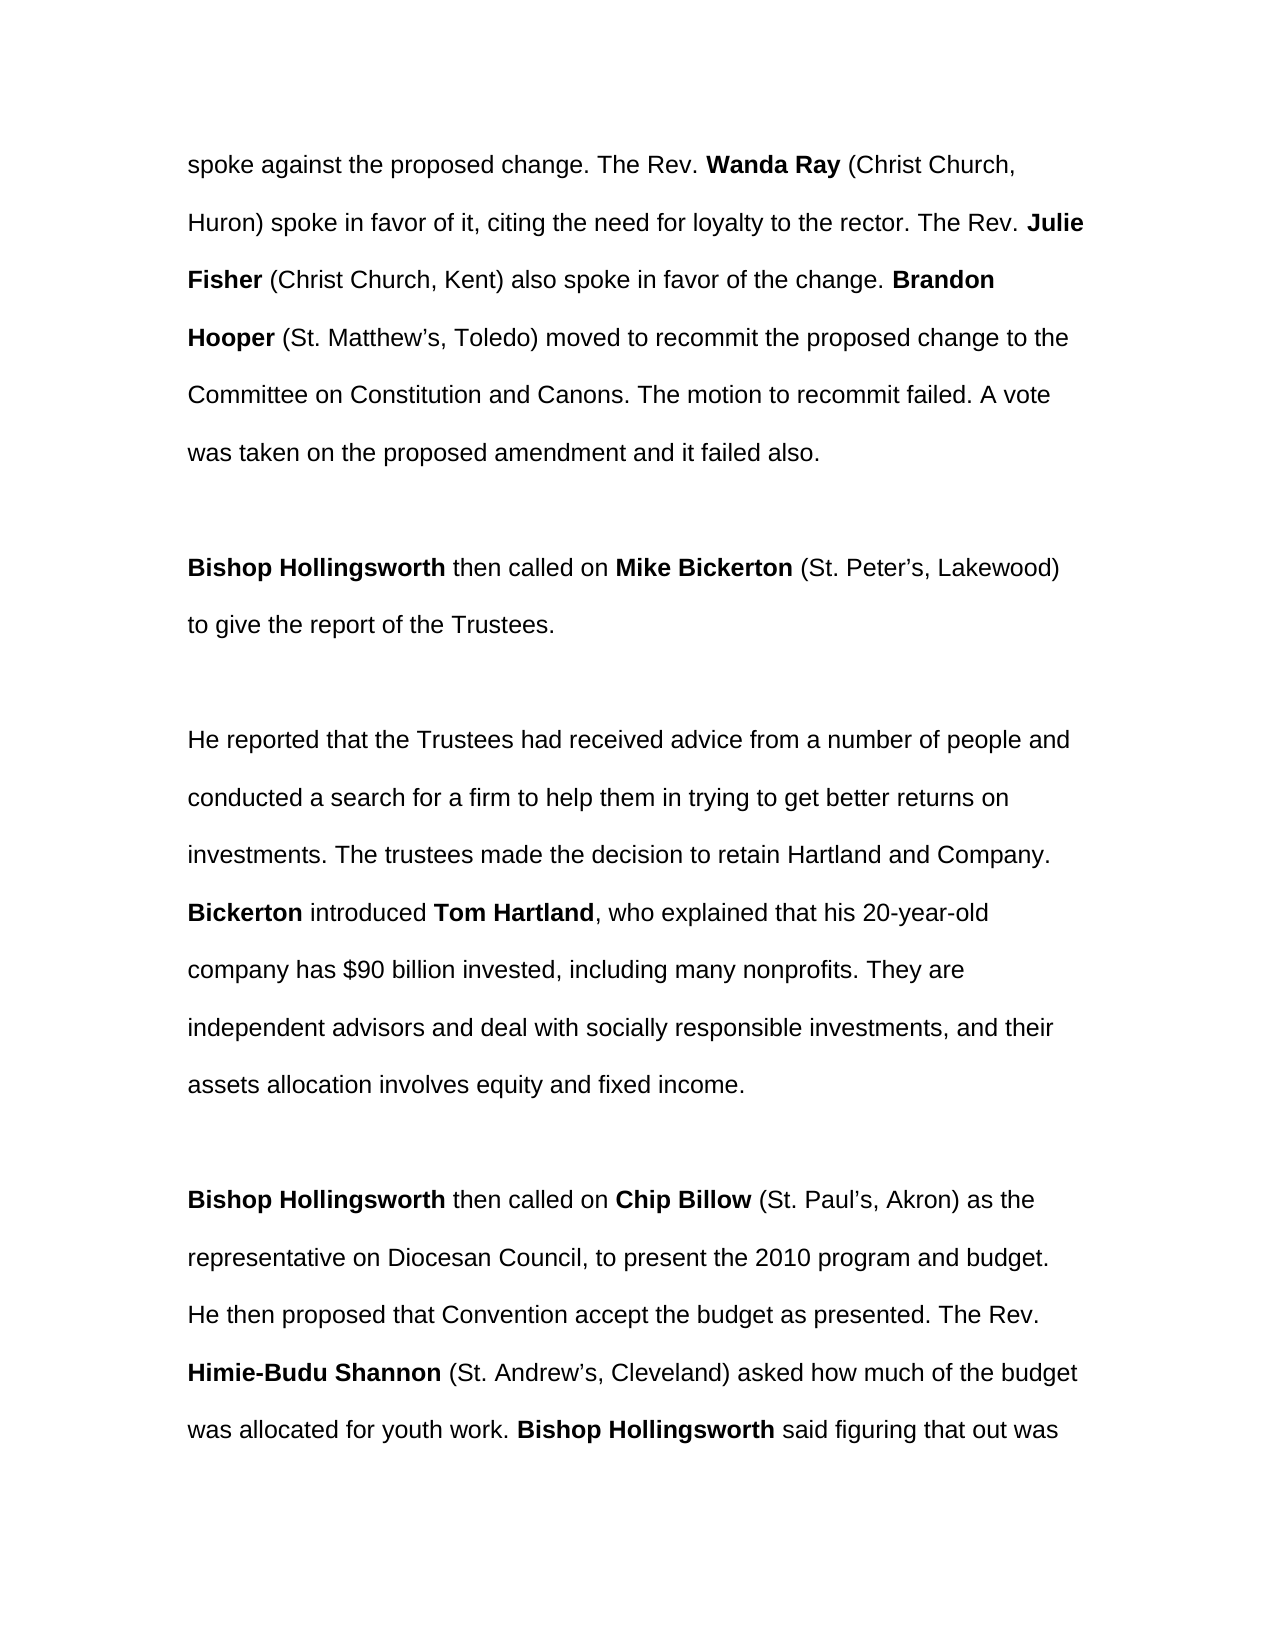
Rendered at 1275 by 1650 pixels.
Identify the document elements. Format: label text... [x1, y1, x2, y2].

text He reported that the Trustees had received advice from a number of people and conducted a search for a firm to help them in trying to get better returns on investments. The trustees made the decision to retain Hartland and Company. Bickerton introduced Tom Hartland, who explained that his 20-year-old company has $90 billion invested, including many nonprofits. They are independent advisors and deal with socially responsible investments, and their assets allocation involves equity and fixed income. [187, 725, 1087, 1099]
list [187, 150, 1087, 466]
text Bishop Hollingsworth then called on Mike Bickerton (St. Peter’s, Lakewood) to give the report of the Trustees. [187, 552, 1087, 639]
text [187, 1185, 1087, 1444]
